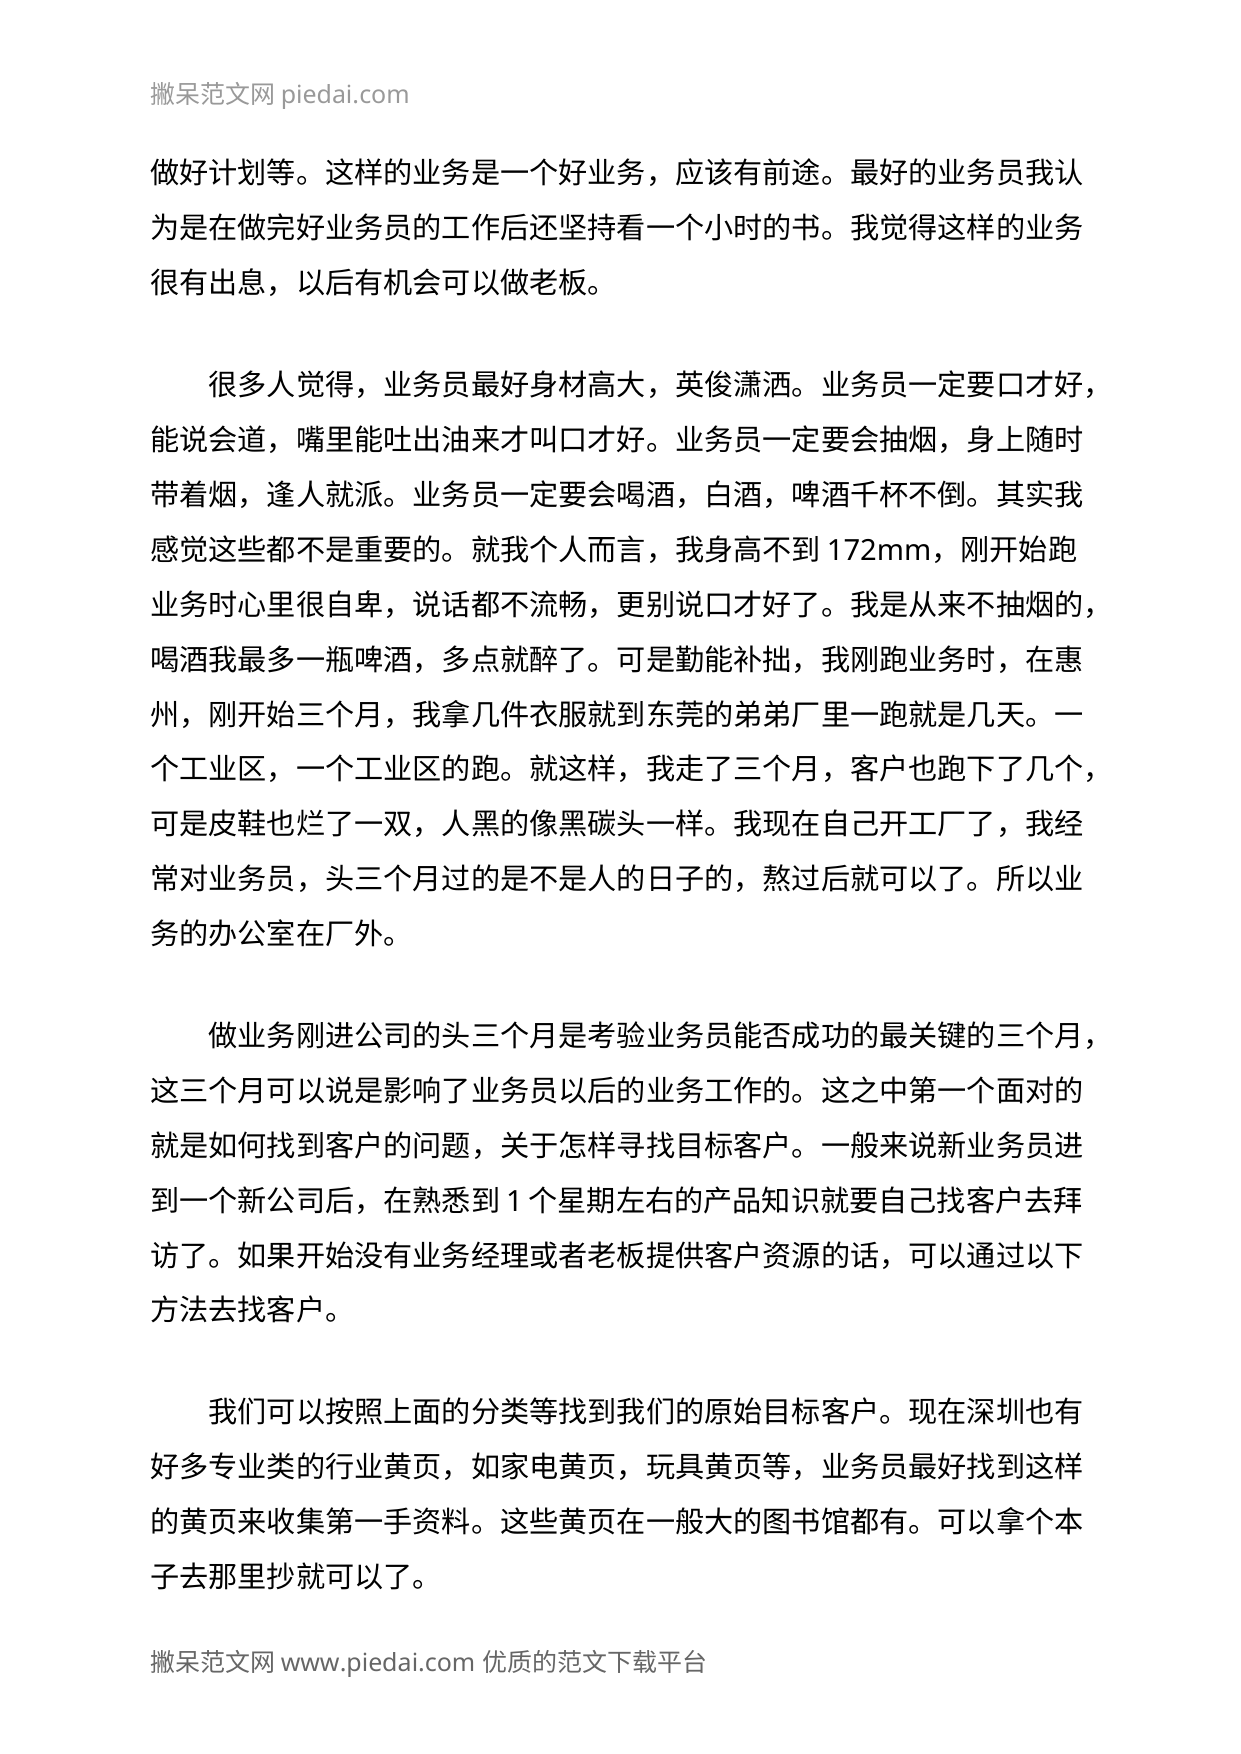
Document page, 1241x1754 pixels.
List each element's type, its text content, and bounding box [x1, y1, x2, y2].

text 很多人觉得，业务员最好身材高大，英俊潇洒。业务员一定要口才好，能说会道，嘴里能吐出油来才叫口才好。业务员一定要会抽烟，身上随时带着烟，逢人就派。业务员一定要会喝酒，白酒，啤酒千杯不倒。其实我感觉这些都不是重要的。就我个人而言，我身高不到172mm，刚开始跑业务时心里很自卑，说话都不流畅，更别说口才好了。我是从来不抽烟的，喝酒我最多一瓶啤酒，多点就醉了。可是勤能补拙，我刚跑业务时，在惠州，刚开始三个月，我拿几件衣服就到东莞的弟弟厂里一跑就是几天。一个工业区，一个工业区的跑。就这样，我走了三个月，客户也跑下了几个，可是皮鞋也烂了一双，人黑的像黑碳头一样。我现在自己开工厂了，我经常对业务员，头三个月过的是不是人的日子的，熬过后就可以了。所以业务的办公室在厂外。 [150, 362, 1090, 953]
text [150, 150, 1090, 302]
text 我们可以按照上面的分类等找到我们的原始目标客户。现在深圳也有好多专业类的行业黄页，如家电黄页，玩具黄页等，业务员最好找到这样的黄页来收集第一手资料。这些黄页在一般大的图书馆都有。可以拿个本子去那里抄就可以了。 [150, 1389, 1090, 1596]
text 做业务刚进公司的头三个月是考验业务员能否成功的最关键的三个月，这三个月可以说是影响了业务员以后的业务工作的。这之中第一个面对的就是如何找到客户的问题，关于怎样寻找目标客户。一般来说新业务员进到一个新公司后，在熟悉到1个星期左右的产品知识就要自己找客户去拜访了。如果开始没有业务经理或者老板提供客户资源的话，可以通过以下方法去找客户。 [150, 1012, 1090, 1329]
